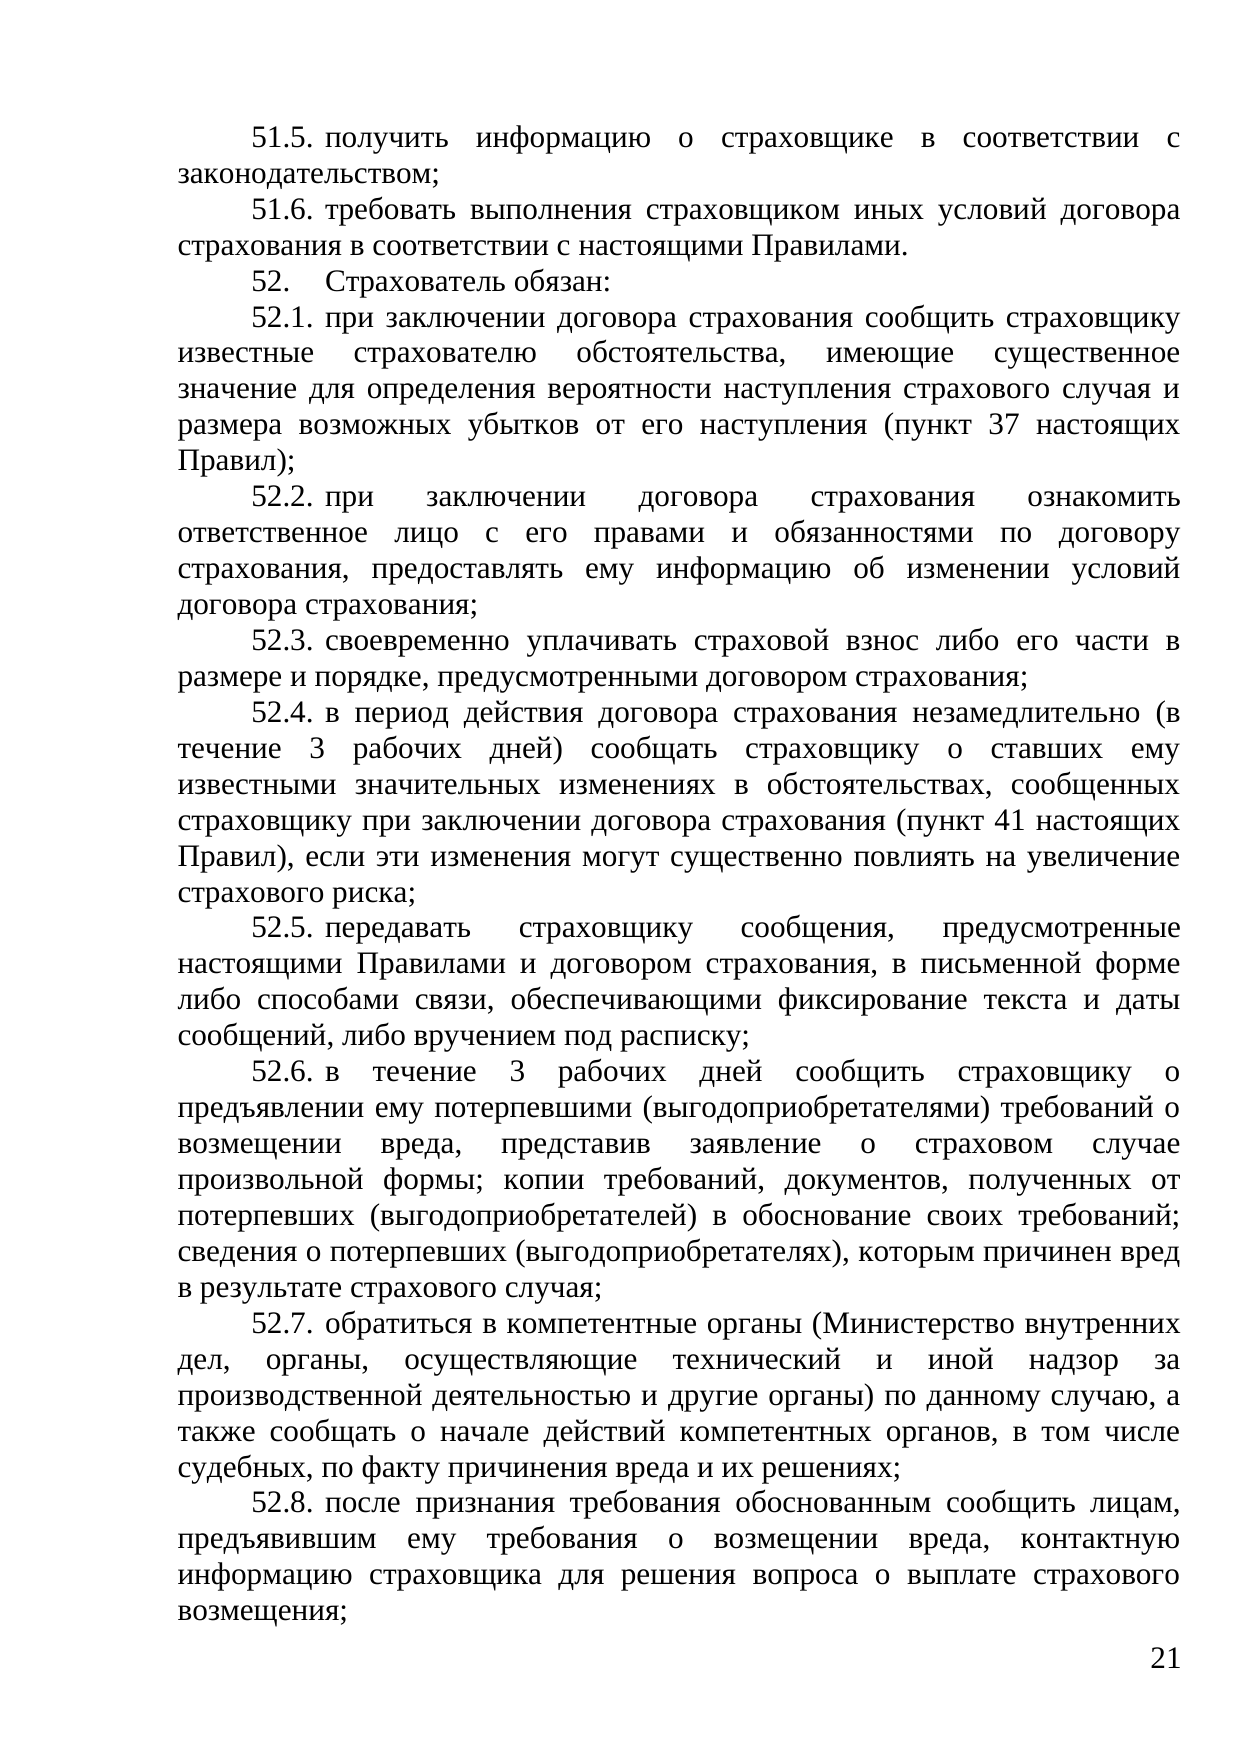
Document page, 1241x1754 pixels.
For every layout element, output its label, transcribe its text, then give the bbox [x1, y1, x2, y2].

list после признания требования обоснованным сообщить лицам, предъявившим ему требования о возмещении вреда, контактную информацию страховщика для решения вопроса о выплате страхового возмещения; [177, 1484, 1181, 1627]
list при заключении договора страхования сообщить страховщику известные страхователю обстоятельства, имеющие существенное значение для определения вероятности наступления страхового случая и размера возможных убытков от его наступления (пункт 37 настоящих Правил); [177, 298, 1181, 477]
list при заключении договора страхования ознакомить ответственное лицо с его правами и обязанностями по договору страхования, предоставлять ему информацию об изменении условий договора страхования; [177, 477, 1181, 621]
list своевременно уплачивать страховой взнос либо его части в размере и порядке, предусмотренными договором страхования; [177, 621, 1181, 693]
list требовать выполнения страховщиком иных условий договора страхования в соответствии с настоящими Правилами. [177, 190, 1181, 262]
list в течение 3 рабочих дней сообщить страховщику о предъявлении ему потерпевшими (выгодоприобретателями) требований о возмещении вреда, представив заявление о страховом случае произвольной формы; копии требований, документов, полученных от потерпевших (выгодоприобретателей) в обоснование своих требований; сведения о потерпевших (выгодоприобретателях), которым причинен вред в результате страхового случая; [177, 1052, 1181, 1304]
list передавать страховщику сообщения, предусмотренные настоящими Правилами и договором страхования, в письменной форме либо способами связи, обеспечивающими фиксирование текста и даты сообщений, либо вручением под расписку; [177, 909, 1181, 1052]
list получить информацию о страховщике в соответствии с законодательством; [177, 118, 1181, 190]
list в период действия договора страхования незамедлительно (в течение 3 рабочих дней) сообщать страховщику о ставших ему известными значительных изменениях в обстоятельствах, сообщенных страховщику при заключении договора страхования (пункт 41 настоящих Правил), если эти изменения могут существенно повлиять на увеличение страхового риска; [177, 693, 1181, 909]
list Страхователь обязан: [177, 262, 1181, 298]
list обратиться в компетентные органы (Министерство внутренних дел, органы, осуществляющие технический и иной надзор за производственной деятельностью и другие органы) по данному случаю, а также сообщать о начале действий компетентных органов, в том числе судебных, по факту причинения вреда и их решениях; [177, 1304, 1181, 1484]
